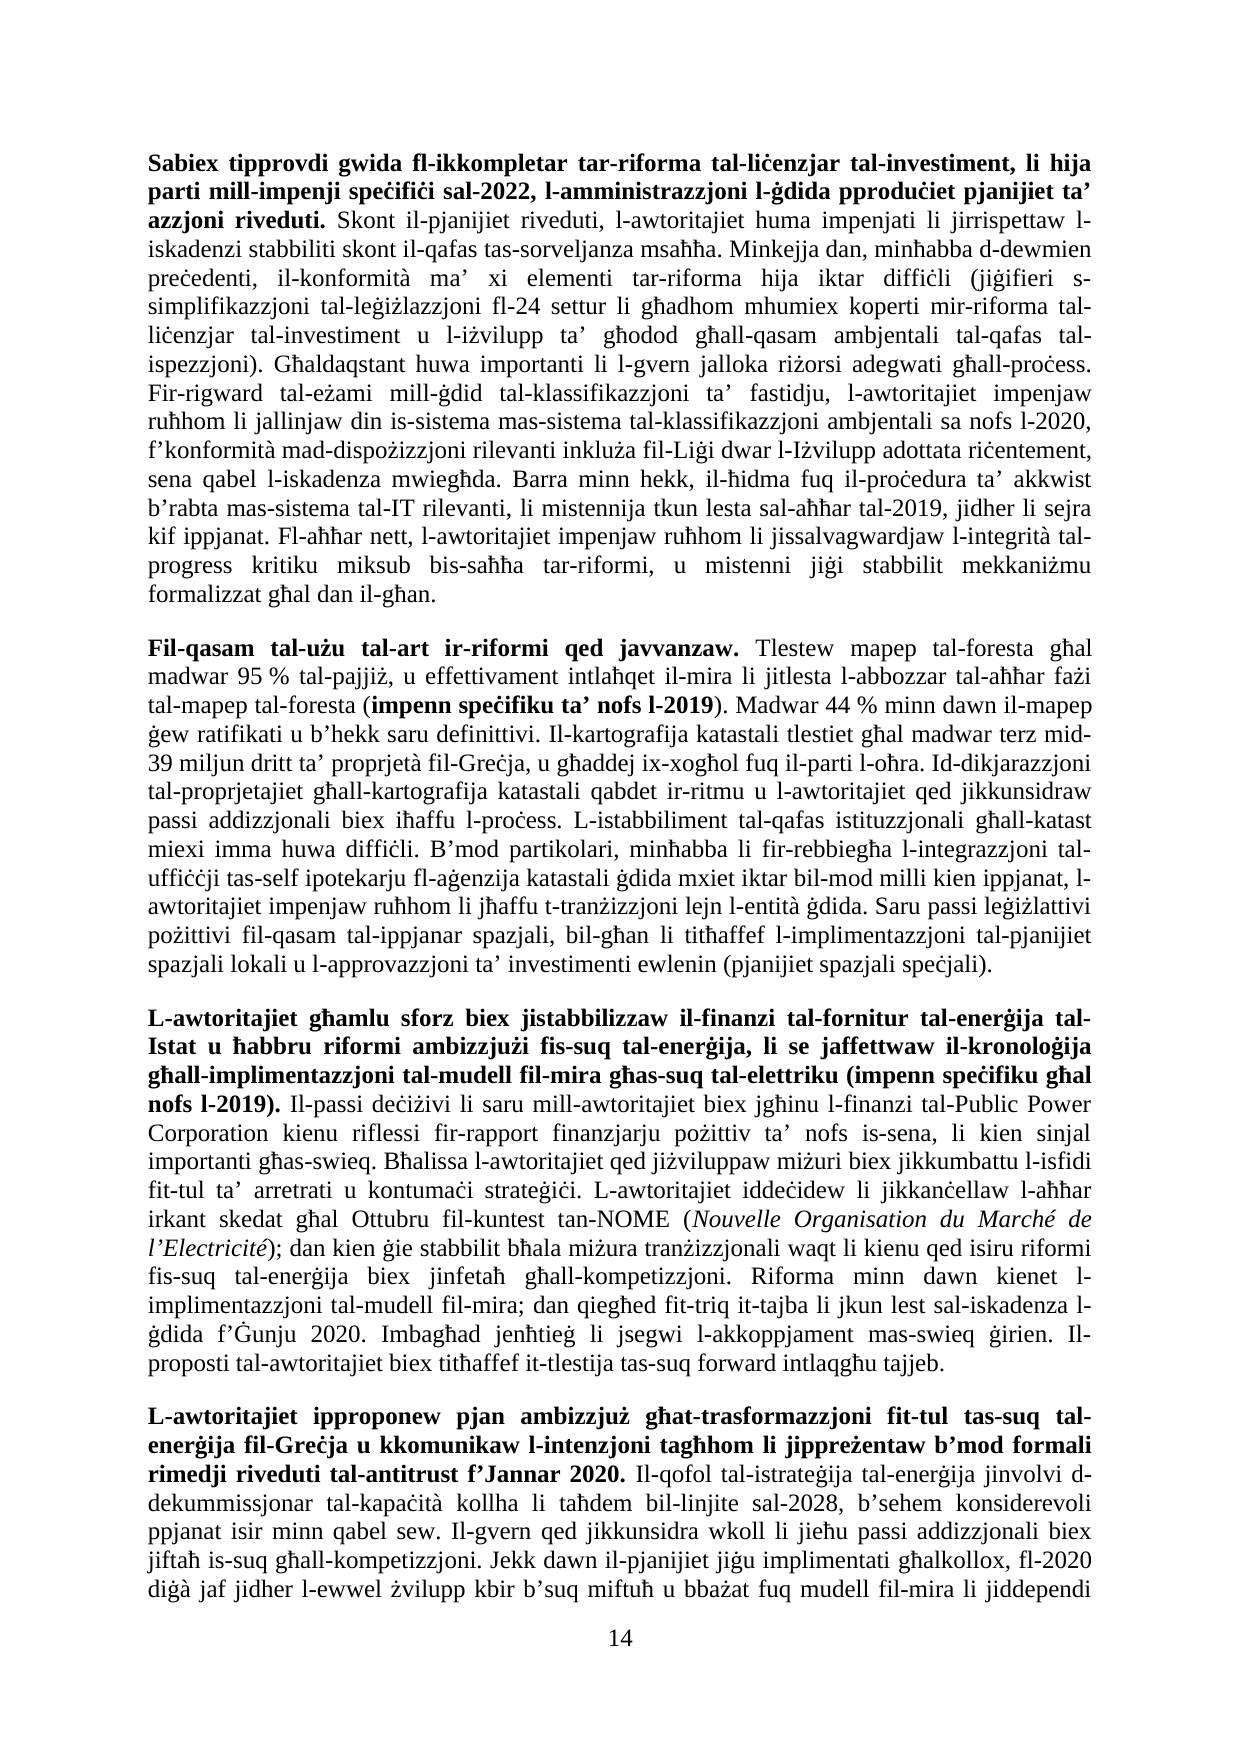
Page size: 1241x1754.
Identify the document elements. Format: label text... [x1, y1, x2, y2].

text Sabiex tipprovdi gwida fl-ikkompletar tar-riforma tal-liċenzjar tal-investiment, li hija parti mill-impenji speċifiċi sal-2022, l-amministrazzjoni l-ġdida pproduċiet pjanijiet ta’ azzjoni riveduti. Skont il-pjanijiet riveduti, l-awtoritajiet huma impenjati li jirrispettaw l-iskadenzi stabbiliti skont il-qafas tas-sorveljanza msaħħa. Minkejja dan, minħabba d-dewmien preċedenti, il-konformità ma’ xi elementi tar-riforma hija iktar diffiċli (jiġifieri s-simplifikazzjoni tal-leġiżlazzjoni fl-24 settur li għadhom mhumiex koperti mir-riforma tal-liċenzjar tal-investiment u l-iżvilupp ta’ għodod għall-qasam ambjentali tal-qafas tal-ispezzjoni). Għaldaqstant huwa importanti li l-gvern jalloka riżorsi adegwati għall-proċess. Fir-rigward tal-eżami mill-ġdid tal-klassifikazzjoni ta’ fastidju, l-awtoritajiet impenjaw ruħhom li jallinjaw din is-sistema mas-sistema tal-klassifikazzjoni ambjentali sa nofs l-2020, f’konformità mad-dispożizzjoni rilevanti inkluża fil-Liġi dwar l-Iżvilupp adottata riċentement, sena qabel l-iskadenza mwiegħda. Barra minn hekk, il-ħidma fuq il-proċedura ta’ akkwist b’rabta mas-sistema tal-IT rilevanti, li mistennija tkun lesta sal-aħħar tal-2019, jidher li sejra kif ippjanat. Fl-aħħar nett, l-awtoritajiet impenjaw ruħhom li jissalvagwardjaw l-integrità tal-progress kritiku miksub bis-saħħa tar-riformi, u mistenni jiġi stabbilit mekkaniżmu formalizzat għal dan il-għan. [148, 148, 1093, 608]
text Fil-qasam tal-użu tal-art ir-riformi qed javvanzaw. Tlestew mapep tal-foresta għal madwar 95 % tal-pajjiż, u effettivament intlaħqet il-mira li jitlesta l-abbozzar tal-aħħar fażi tal-mapep tal-foresta (impenn speċifiku ta’ nofs l-2019). Madwar 44 % minn dawn il-mapep ġew ratifikati u b’hekk saru definittivi. Il-kartografija katastali tlestiet għal madwar terz mid-39 miljun dritt ta’ proprjetà fil-Greċja, u għaddej ix-xogħol fuq il-parti l-oħra. Id-dikjarazzjoni tal-proprjetajiet għall-kartografija katastali qabdet ir-ritmu u l-awtoritajiet qed jikkunsidraw passi addizzjonali biex iħaffu l-proċess. L-istabbiliment tal-qafas istituzzjonali għall-katast miexi imma huwa diffiċli. B’mod partikolari, minħabba li fir-rebbiegħa l-integrazzjoni tal-uffiċċji tas-self ipotekarju fl-aġenzija katastali ġdida mxiet iktar bil-mod milli kien ippjanat, l-awtoritajiet impenjaw ruħhom li jħaffu t-tranżizzjoni lejn l-entità ġdida. Saru passi leġiżlattivi pożittivi fil-qasam tal-ippjanar spazjali, bil-għan li titħaffef l-implimentazzjoni tal-pjanijiet spazjali lokali u l-approvazzjoni ta’ investimenti ewlenin (pjanijiet spazjali speċjali). [148, 633, 1093, 978]
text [148, 1401, 1093, 1603]
text L-awtoritajiet għamlu sforz biex jistabbilizzaw il-finanzi tal-fornitur tal-enerġija tal-Istat u ħabbru riformi ambizzjużi fis-suq tal-enerġija, li se jaffettwaw il-kronoloġija għall-implimentazzjoni tal-mudell fil-mira għas-suq tal-elettriku (impenn speċifiku għal nofs l-2019). Il-passi deċiżivi li saru mill-awtoritajiet biex jgħinu l-finanzi tal-Public Power Corporation kienu riflessi fir-rapport finanzjarju pożittiv ta’ nofs is-sena, li kien sinjal importanti għas-swieq. Bħalissa l-awtoritajiet qed jiżviluppaw miżuri biex jikkumbattu l-isfidi fit-tul ta’ arretrati u kontumaċi strateġiċi. L-awtoritajiet iddeċidew li jikkanċellaw l-aħħar irkant skedat għal Ottubru fil-kuntest tan-NOME (Nouvelle Organisation du Marché de l’Electricité); dan kien ġie stabbilit bħala miżura tranżizzjonali waqt li kienu qed isiru riformi fis-suq tal-enerġija biex jinfetaħ għall-kompetizzjoni. Riforma minn dawn kienet l-implimentazzjoni tal-mudell fil-mira; dan qiegħed fit-triq it-tajba li jkun lest sal-iskadenza l-ġdida f’Ġunju 2020. Imbagħad jenħtieġ li jsegwi l-akkoppjament mas-swieq ġirien. Il-proposti tal-awtoritajiet biex titħaffef it-tlestija tas-suq forward intlaqgħu tajjeb. [148, 1003, 1093, 1376]
